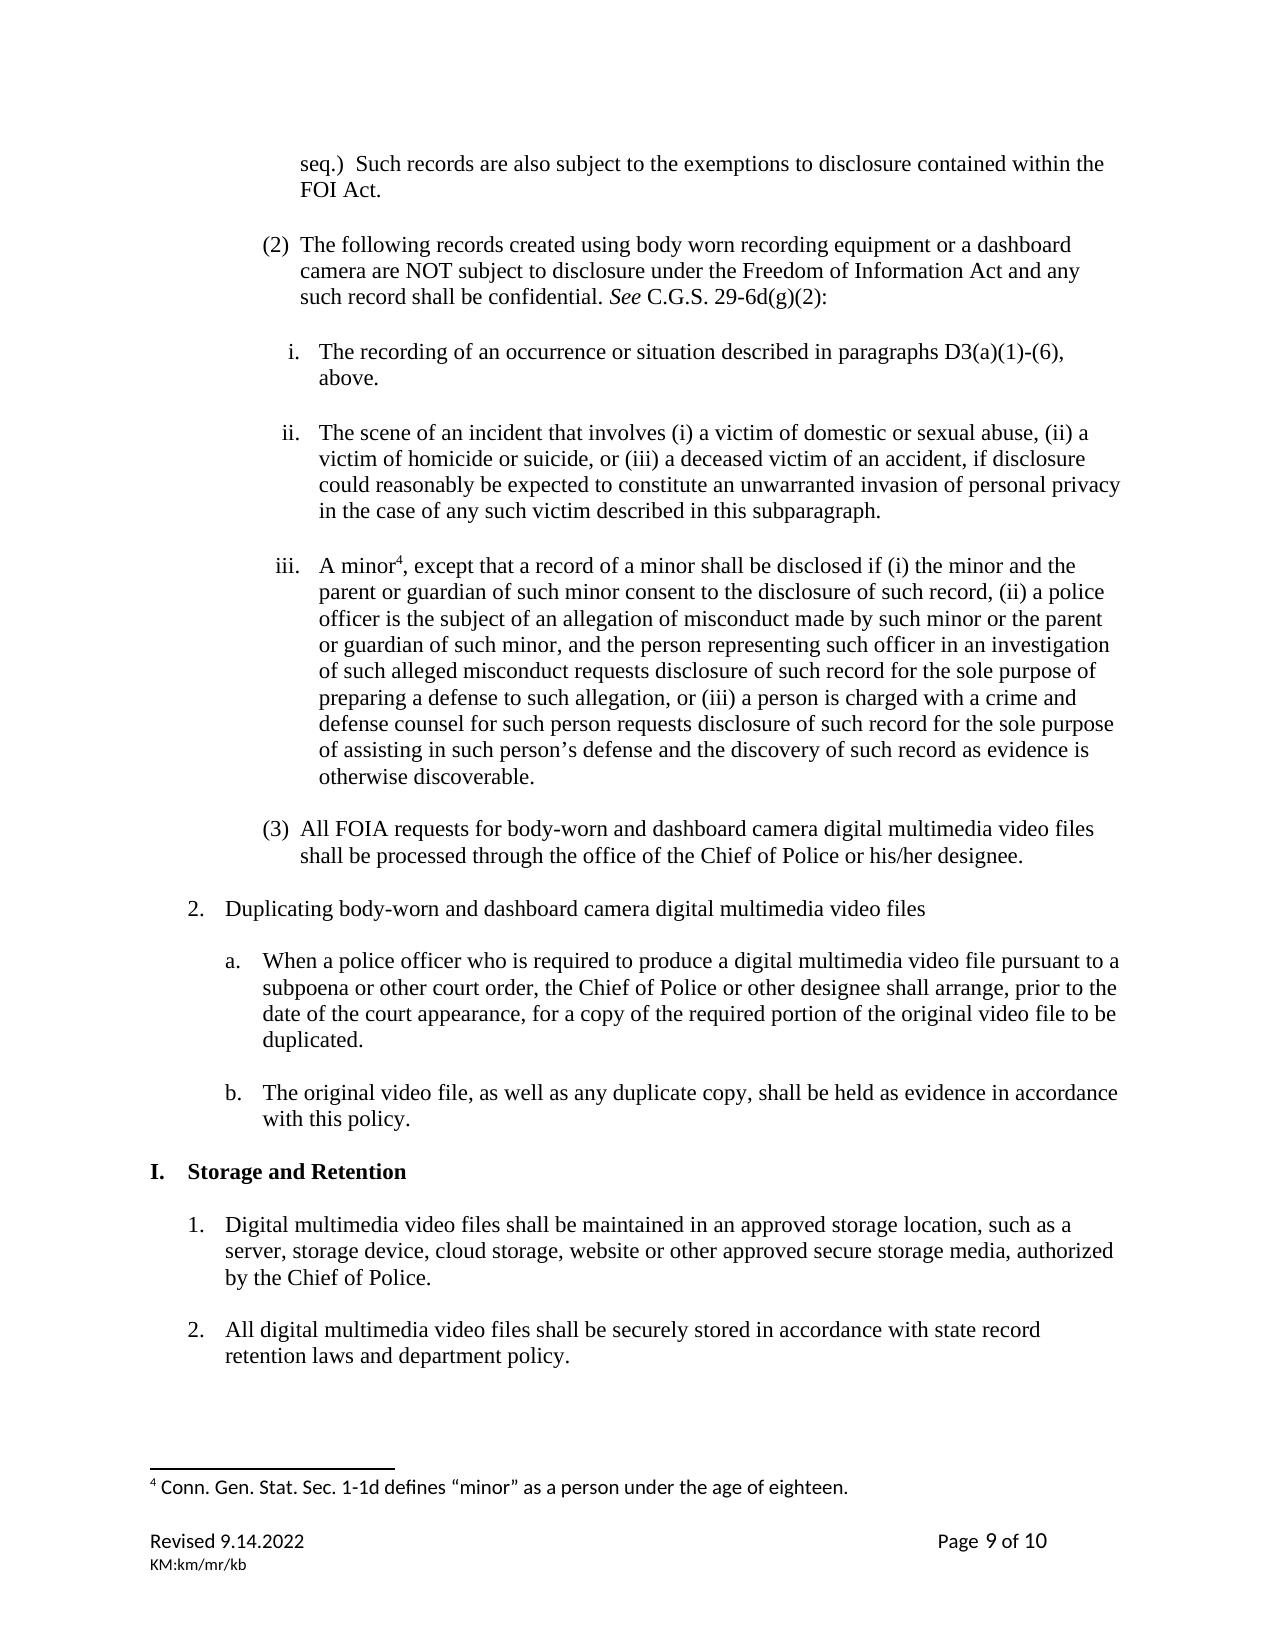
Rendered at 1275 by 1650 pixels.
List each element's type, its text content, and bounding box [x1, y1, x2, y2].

text a. When a police officer who is required to produce a digital multimedia video file pursuant to a subpoena or other court order, the Chief of Police or other designee shall arrange, prior to the date of the court appearance, for a copy of the required portion of the original video file to be duplicated. [225, 947, 1125, 1053]
text 1. Digital multimedia video files shall be maintained in an approved storage location, such as a server, storage device, cloud storage, website or other approved secure storage media, authorized by the Chief of Police. [187, 1211, 1125, 1290]
text 2. Duplicating body-worn and dashboard camera digital multimedia video files [187, 894, 1125, 921]
list The scene of an incident that involves (i) a victim of domestic or sexual abuse, (ii) a victim of homicide or suicide, or (iii) a deceased victim of an accident, if disclosure could reasonably be expected to constitute an unwarranted invasion of personal privacy in the case of any such victim described in this subparagraph. [300, 418, 1125, 552]
list A minor, except that a record of a minor shall be disclosed if (i) the minor and the parent or guardian of such minor consent to the disclosure of such record, (ii) a police officer is the subject of an allegation of misconduct made by such minor or the parent or guardian of such minor, and the person representing such officer in an investigation of such alleged misconduct requests disclosure of such record for the sole purpose of preparing a defense to such allegation, or (iii) a person is charged with a crime and defense counsel for such person requests disclosure of such record for the sole purpose of assisting in such person’s defense and the discovery of such record as evidence is otherwise discoverable. [300, 552, 1125, 789]
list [262, 150, 1125, 231]
text 2. All digital multimedia video files shall be securely stored in accordance with state record retention laws and department policy. [187, 1316, 1125, 1369]
list The following records created using body worn recording equipment or a dashboard camera are NOT subject to disclosure under the Freedom of Information Act and any such record shall be confidential. See C.G.S. 29-6d(g)(2): [262, 231, 1125, 338]
text I. Storage and Retention [150, 1158, 1125, 1184]
list The recording of an occurrence or situation described in paragraphs D3(a)(1)-(6), above. [300, 338, 1125, 418]
text b. The original video file, as well as any duplicate copy, shall be held as evidence in accordance with this policy. [225, 1079, 1125, 1132]
list All FOIA requests for body-worn and dashboard camera digital multimedia video files shall be processed through the office of the Chief of Police or his/her designee. [262, 816, 1125, 868]
